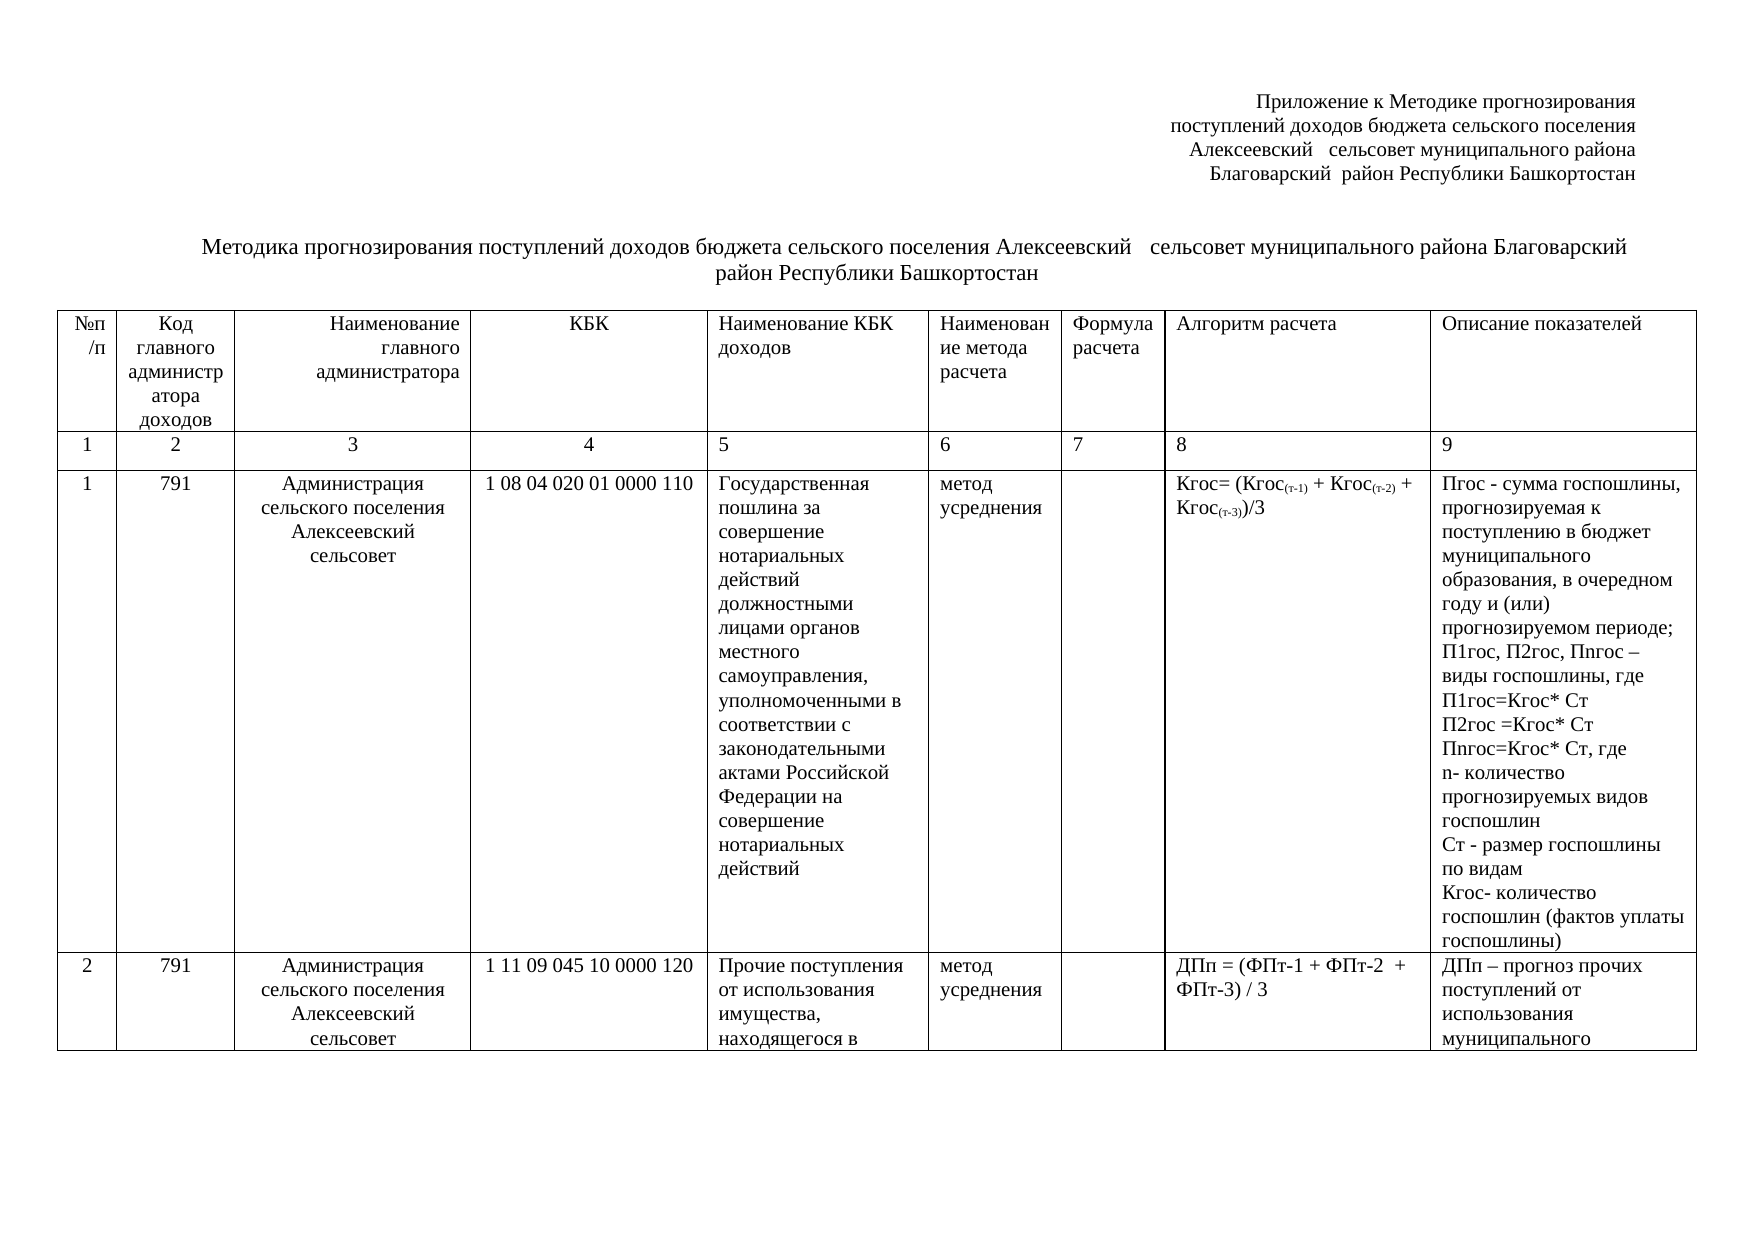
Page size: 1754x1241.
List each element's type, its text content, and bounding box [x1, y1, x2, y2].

table_header КБК [471, 311, 707, 431]
table_header Формула расчета [1062, 311, 1164, 431]
table_header Наименование КБК доходов [708, 311, 928, 431]
table_cell метод усреднения [929, 953, 1061, 1049]
table_cell 2 [117, 432, 234, 470]
text Приложение к Методике прогнозирования [118, 88, 1636, 113]
table_cell 6 [929, 432, 1061, 470]
table_cell 1 [58, 471, 116, 952]
table_header Код главного администратора доходов [117, 311, 234, 431]
text Методика прогнозирования поступлений доходов бюджета сельского поселения Алексеевский сельсовет муниципального района Благоварский район Республики Башкортостан [118, 233, 1636, 286]
table_header Описание показателей [1431, 311, 1696, 431]
table_cell 8 [1166, 432, 1430, 470]
table_header Наименование метода расчета [929, 311, 1061, 431]
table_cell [1166, 953, 1430, 1049]
table_cell 3 [235, 432, 470, 470]
table_cell Пгос - сумма госпошлины, прогнозируемая к поступлению в бюджет муниципального образования, в очередном году и (или) прогнозируемом периоде; П1гос, П2гос, Пnгос – виды госпошлины, где П1гос=Кгос* Ст П2гос =Кгос* Ст Пnгос=Кгос* Ст, где n- количество прогнозируемых видов госпошлин Ст - размер госпошлины по видам Кгос- количество госпошлин (фактов уплаты госпошлины) [1431, 471, 1696, 952]
table_cell 5 [708, 432, 928, 470]
table_cell Кгос= (Кгос(т-1) + Кгос(т-2) + Кгос(т-3))/3 [1166, 471, 1430, 952]
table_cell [708, 953, 928, 1049]
table_cell [1062, 953, 1164, 1049]
table_cell 7 [1062, 432, 1164, 470]
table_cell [1431, 953, 1696, 1049]
table_header Наименование главного администратора [235, 311, 470, 431]
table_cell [235, 953, 470, 1049]
table_cell 9 [1431, 432, 1696, 470]
table_cell 1 08 04 020 01 0000 110 [471, 471, 707, 952]
table_cell 791 [117, 471, 234, 952]
table_header №п/п [58, 311, 116, 431]
text Благоварский район Республики Башкортостан [118, 161, 1636, 185]
table_cell 2 [58, 953, 116, 1049]
table_cell [1062, 471, 1164, 952]
table_cell Государственная пошлина за совершение нотариальных действий должностными лицами органов местного самоуправления, уполномоченными в соответствии с законодательными актами Российской Федерации на совершение нотариальных действий [708, 471, 928, 952]
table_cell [471, 953, 707, 1049]
table_cell 791 [117, 953, 234, 1049]
table_cell 1 [58, 432, 116, 470]
table_cell 4 [471, 432, 707, 470]
text Алексеевский сельсовет муниципального района [118, 137, 1636, 161]
table_cell метод усреднения [929, 471, 1061, 952]
text поступлений доходов бюджета сельского поселения [118, 113, 1636, 137]
table_cell Администрация сельского поселения Алексеевский сельсовет [235, 471, 470, 952]
table_header Алгоритм расчета [1166, 311, 1430, 431]
